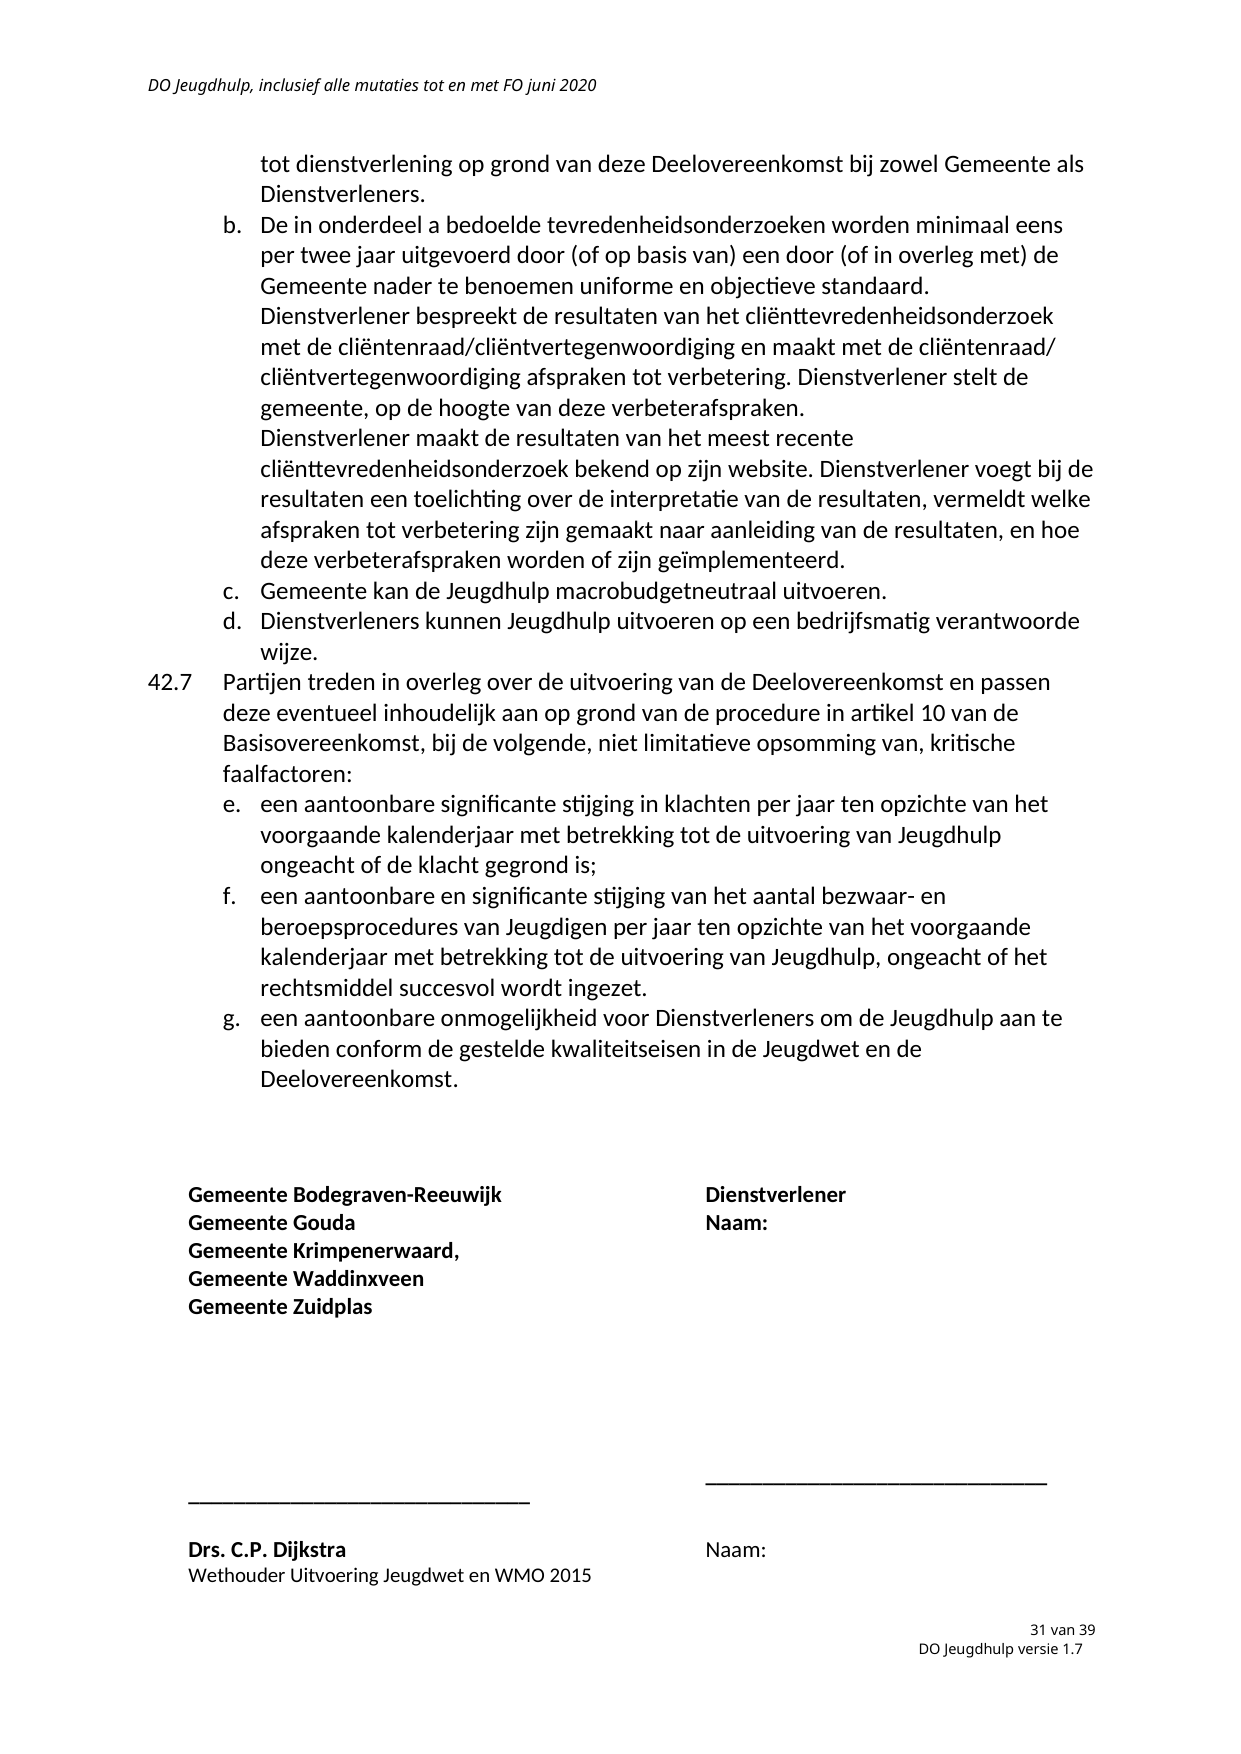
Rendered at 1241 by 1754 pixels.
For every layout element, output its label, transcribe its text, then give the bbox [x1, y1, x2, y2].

list Gemeente kan de Jeugdhulp macrobudgetneutraal uitvoeren. [223, 575, 1096, 606]
list Partijen treden in overleg over de uitvoering van de Deelovereenkomst en passen deze eventueel inhoudelijk aan op grond van de procedure in artikel 10 van de Basisovereenkomst, bij de volgende, niet limitatieve opsomming van, kritische faalfactoren: [148, 667, 1096, 789]
list een aantoonbare onmogelijkheid voor Dienstverleners om de Jeugdhulp aan te bieden conform de gestelde kwaliteitseisen in de Jeugdwet en de Deelovereenkomst. [223, 1002, 1096, 1094]
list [223, 148, 1096, 209]
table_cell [177, 1535, 694, 1591]
list Dienstverleners kunnen Jeugdhulp uitvoeren op een bedrijfsmatig verantwoorde wijze. [223, 606, 1096, 667]
table_cell Naam: Functie: [694, 1535, 1094, 1591]
table_header Dienstverlener Naam: ______________________________ [694, 1124, 1094, 1535]
list een aantoonbare significante stijging in klachten per jaar ten opzichte van het voorgaande kalenderjaar met betrekking tot de uitvoering van Jeugdhulp ongeacht of de klacht gegrond is; [223, 789, 1096, 880]
table_header Gemeente Bodegraven-Reeuwijk Gemeente Gouda Gemeente Krimpenerwaard, Gemeente Waddinxveen Gemeente Zuidplas ______________________________ [177, 1124, 694, 1535]
list De in onderdeel a bedoelde tevredenheidsonderzoeken worden minimaal eens per twee jaar uitgevoerd door (of op basis van) een door (of in overleg met) de Gemeente nader te benoemen uniforme en objectieve standaard. Dienstverlener bespreekt de resultaten van het cliënttevredenheidsonderzoek met de cliëntenraad/cliëntvertegenwoordiging en maakt met de cliëntenraad/ cliëntvertegenwoordiging afspraken tot verbetering. Dienstverlener stelt de gemeente, op de hoogte van deze verbeterafspraken. Dienstverlener maakt de resultaten van het meest recente cliënttevredenheidsonderzoek bekend op zijn website. Dienstverlener voegt bij de resultaten een toelichting over de interpretatie van de resultaten, vermeldt welke afspraken tot verbetering zijn gemaakt naar aanleiding van de resultaten, en hoe deze verbeterafspraken worden of zijn geïmplementeerd. [223, 209, 1096, 575]
list een aantoonbare en significante stijging van het aantal bezwaar- en beroepsprocedures van Jeugdigen per jaar ten opzichte van het voorgaande kalenderjaar met betrekking tot de uitvoering van Jeugdhulp, ongeacht of het rechtsmiddel succesvol wordt ingezet. [223, 880, 1096, 1002]
